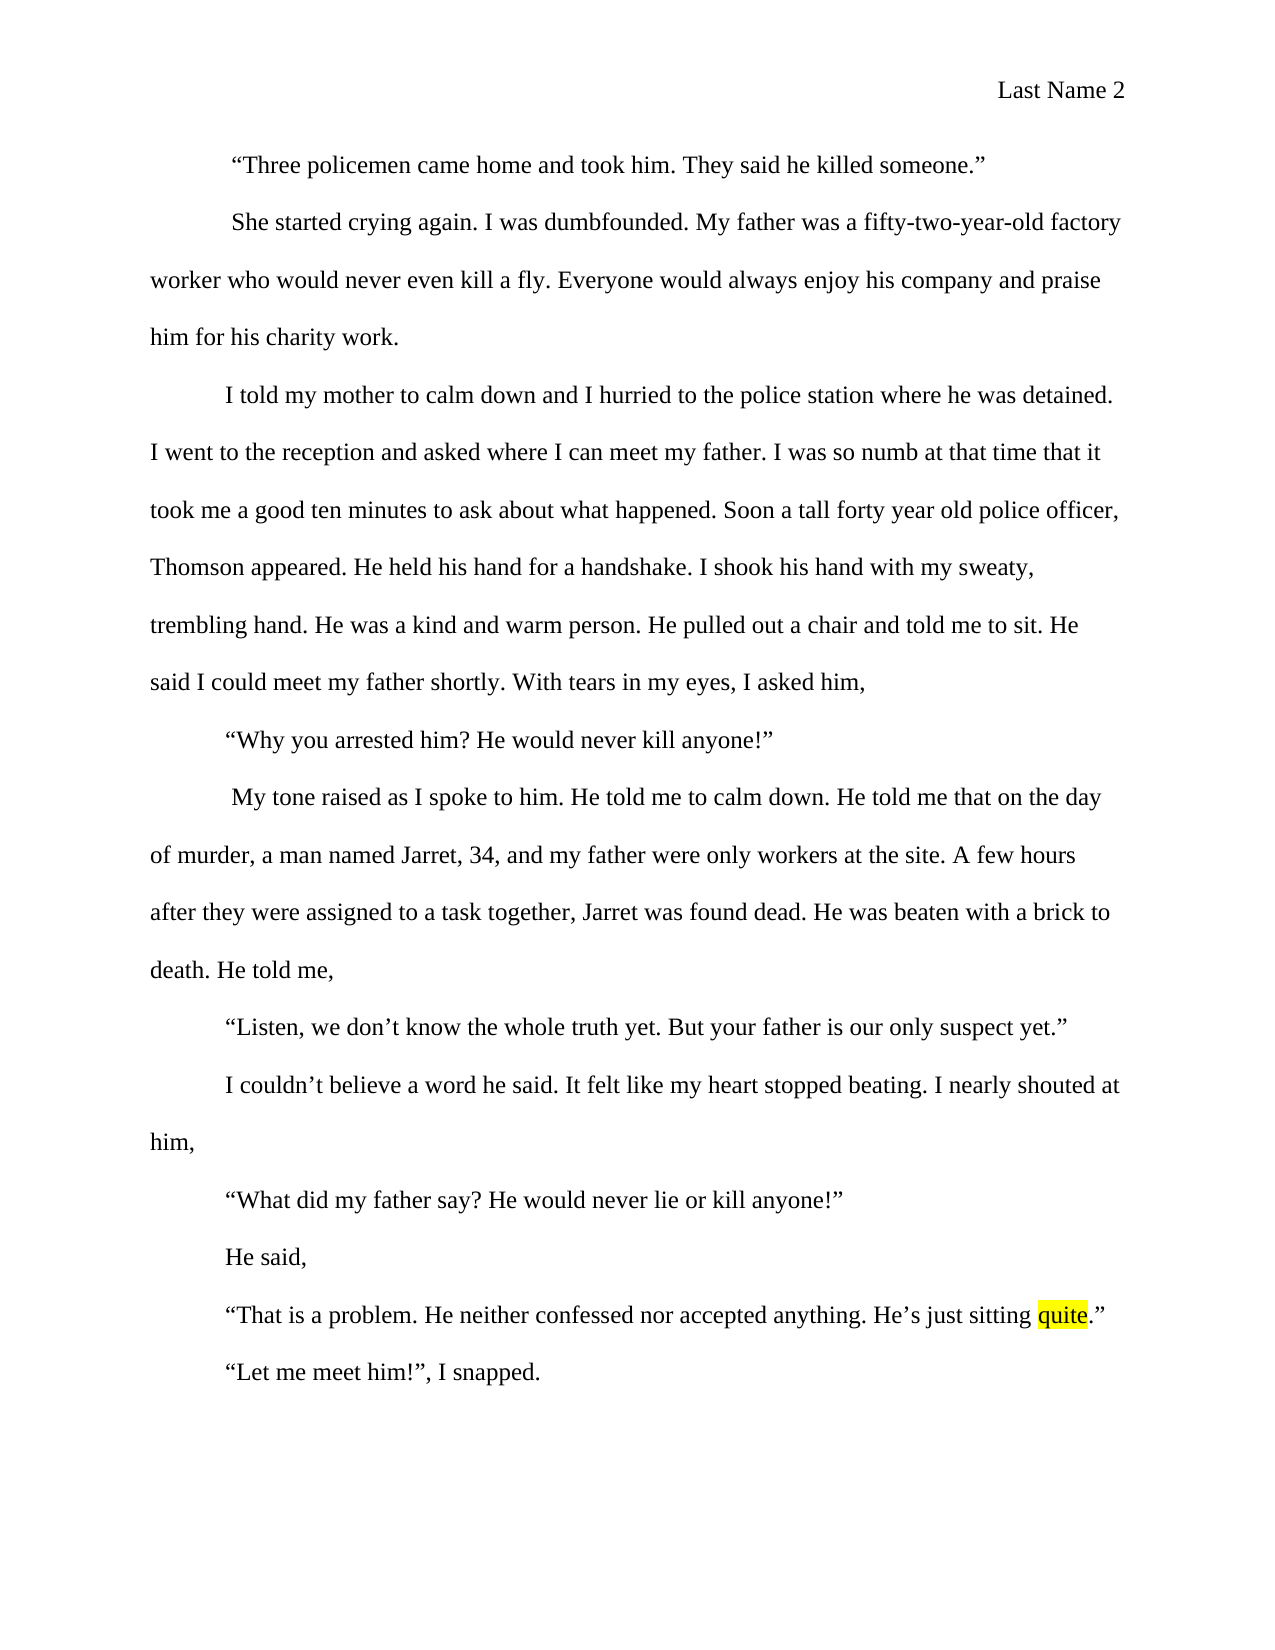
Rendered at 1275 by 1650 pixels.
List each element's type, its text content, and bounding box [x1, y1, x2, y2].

text “Listen, we don’t know the whole truth yet. But your father is our only suspect yet.” [150, 1012, 1125, 1041]
text “Let me meet him!”, I snapped. [150, 1357, 1125, 1386]
text “What did my father say? He would never lie or kill anyone!” [150, 1185, 1125, 1214]
text She started crying again. I was dumbfounded. My father was a fifty-two-year-old factory worker who would never even kill a fly. Everyone would always enjoy his company and praise him for his charity work. [150, 207, 1125, 351]
text My tone raised as I spoke to him. He told me to calm down. He told me that on the day of murder, a man named Jarret, 34, and my father were only workers at the site. A few hours after they were assigned to a task together, Jarret was found dead. He was beaten with a brick to death. He told me, [150, 782, 1125, 984]
text I couldn’t believe a word he said. It felt like my heart stopped beating. I nearly shouted at him, [150, 1070, 1125, 1156]
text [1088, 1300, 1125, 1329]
text I told my mother to calm down and I hurried to the police station where he was detained. I went to the reception and asked where I can meet my father. I was so numb at that time that it took me a good ten minutes to ask about what happened. Soon a tall forty year old police officer, Thomson appeared. He held his hand for a handshake. I shook his hand with my sweaty, trembling hand. He was a kind and warm person. He pulled out a chair and told me to sit. He said I could meet my father shortly. With tears in my eyes, I asked him, [150, 380, 1125, 696]
text “Three policemen came home and took him. They said he killed someone.” [150, 150, 1125, 179]
text He said, [150, 1242, 1125, 1271]
text “Why you arrested him? He would never kill anyone!” [150, 725, 1125, 754]
text “That is a problem. He neither confessed nor accepted anything. He’s just sitting quite.” [150, 1300, 1038, 1329]
